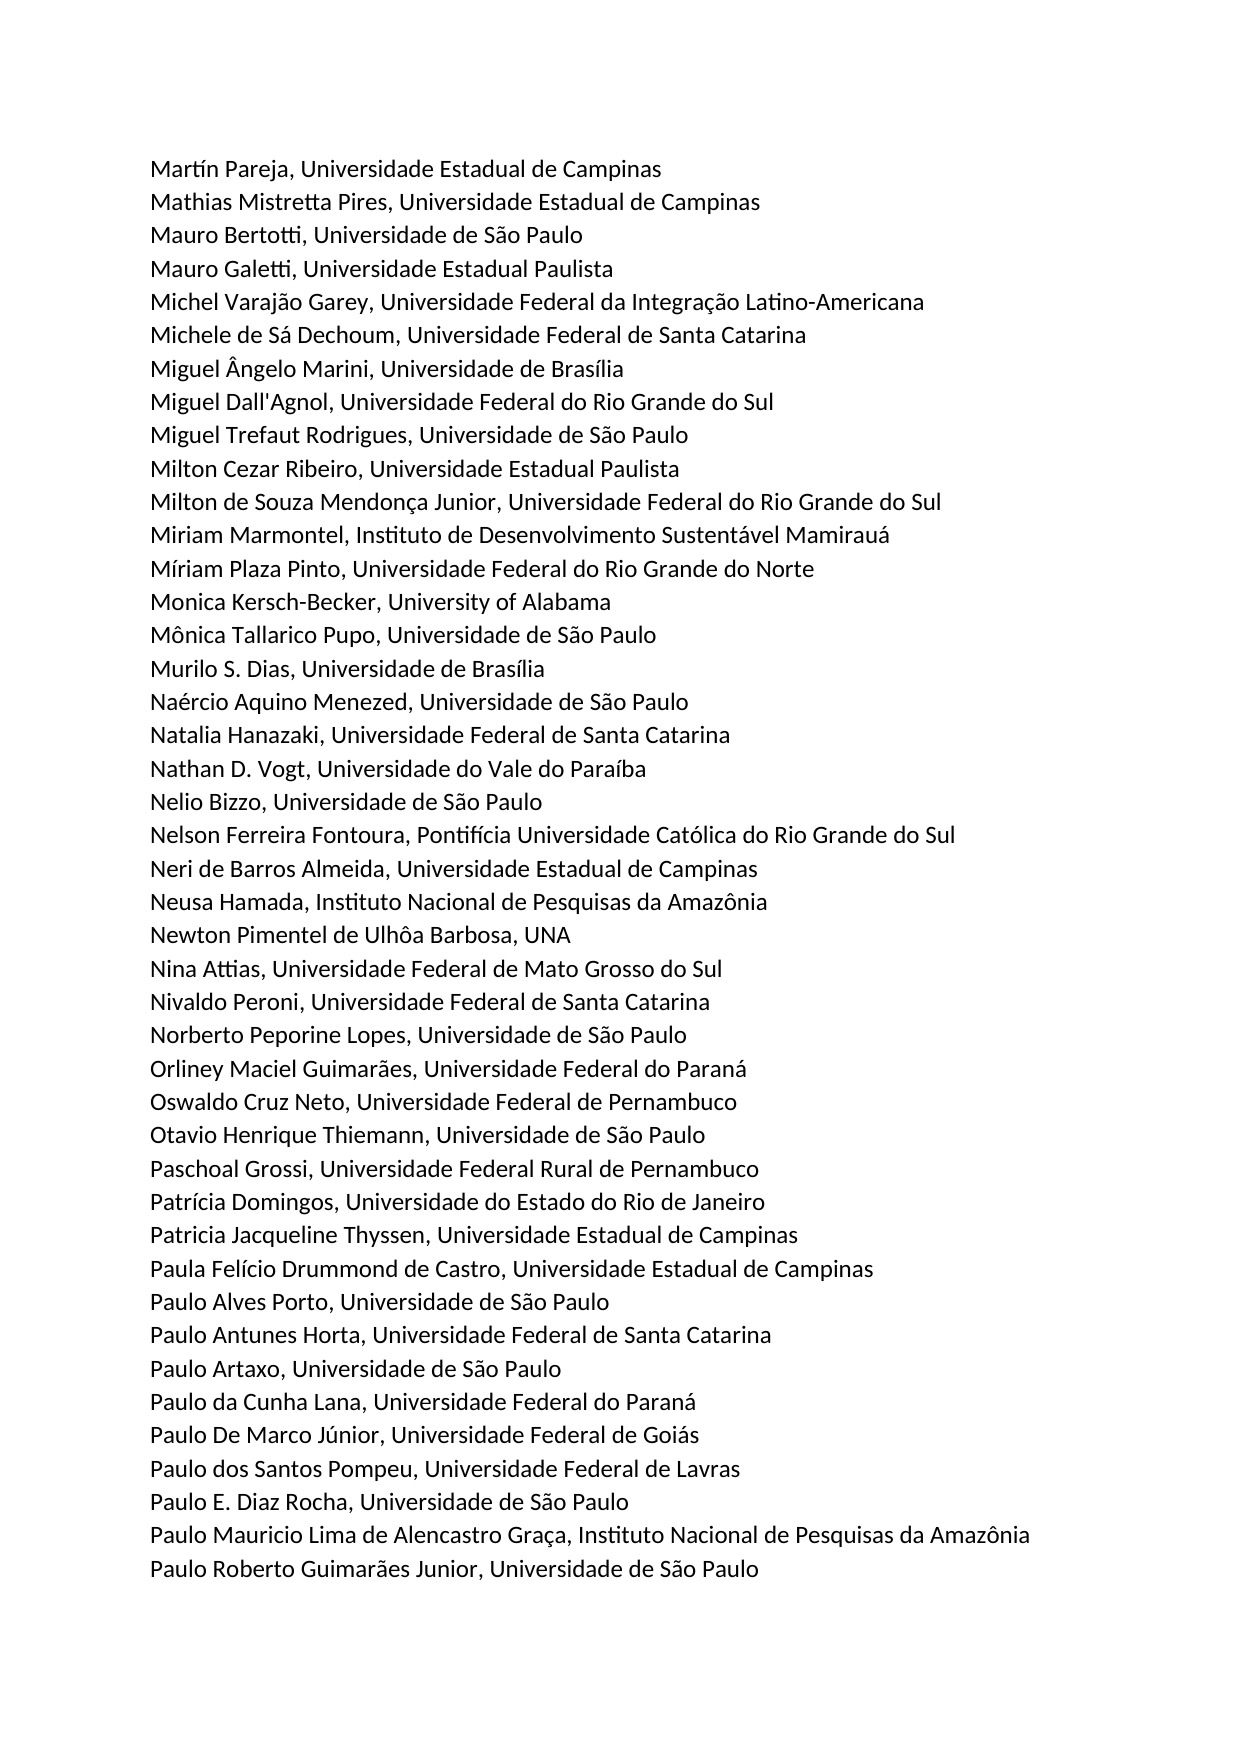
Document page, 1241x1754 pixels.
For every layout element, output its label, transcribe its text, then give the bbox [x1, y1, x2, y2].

table_cell Newton Pimentel de Ulhôa Barbosa, UNA [139, 917, 1078, 950]
table_cell Míriam Plaza Pinto, Universidade Federal do Rio Grande do Norte [139, 550, 1078, 583]
table_cell Paula Felício Drummond de Castro, Universidade Estadual de Campinas [139, 1250, 1078, 1283]
table_cell Paulo Artaxo, Universidade de São Paulo [139, 1350, 1078, 1383]
table_cell Mônica Tallarico Pupo, Universidade de São Paulo [139, 617, 1078, 650]
table_cell Paschoal Grossi, Universidade Federal Rural de Pernambuco [139, 1150, 1078, 1183]
table_cell Orliney Maciel Guimarães, Universidade Federal do Paraná [139, 1050, 1078, 1083]
table_cell Naércio Aquino Menezed, Universidade de São Paulo [139, 683, 1078, 717]
table_cell Milton Cezar Ribeiro, Universidade Estadual Paulista [139, 450, 1078, 483]
table_cell Miguel Trefaut Rodrigues, Universidade de São Paulo [139, 417, 1078, 450]
table_cell Martín Pareja, Universidade Estadual de Campinas [139, 150, 1078, 183]
table_cell Nelson Ferreira Fontoura, Pontifícia Universidade Católica do Rio Grande do Sul [139, 817, 1078, 850]
table_cell Natalia Hanazaki, Universidade Federal de Santa Catarina [139, 717, 1078, 750]
table_cell Murilo S. Dias, Universidade de Brasília [139, 650, 1078, 683]
table_cell Paulo Antunes Horta, Universidade Federal de Santa Catarina [139, 1317, 1078, 1350]
table_cell Paulo E. Diaz Rocha, Universidade de São Paulo [139, 1483, 1078, 1517]
table_cell Milton de Souza Mendonça Junior, Universidade Federal do Rio Grande do Sul [139, 483, 1078, 517]
table_cell Oswaldo Cruz Neto, Universidade Federal de Pernambuco [139, 1083, 1078, 1117]
table_cell Paulo Roberto Guimarães Junior, Universidade de São Paulo [139, 1550, 1078, 1583]
table_cell Mauro Galetti, Universidade Estadual Paulista [139, 250, 1078, 283]
table_cell Nina Attias, Universidade Federal de Mato Grosso do Sul [139, 950, 1078, 983]
table_cell Paulo Mauricio Lima de Alencastro Graça, Instituto Nacional de Pesquisas da Amazônia [139, 1517, 1078, 1550]
table_cell Michel Varajão Garey, Universidade Federal da Integração Latino-Americana [139, 283, 1078, 317]
table_cell Patrícia Domingos, Universidade do Estado do Rio de Janeiro [139, 1183, 1078, 1217]
table_cell Paulo Alves Porto, Universidade de São Paulo [139, 1283, 1078, 1317]
table_cell Nelio Bizzo, Universidade de São Paulo [139, 783, 1078, 817]
table_cell Otavio Henrique Thiemann, Universidade de São Paulo [139, 1117, 1078, 1150]
table_cell Miguel Ângelo Marini, Universidade de Brasília [139, 350, 1078, 383]
table_cell Patricia Jacqueline Thyssen, Universidade Estadual de Campinas [139, 1217, 1078, 1250]
table_cell Mauro Bertotti, Universidade de São Paulo [139, 217, 1078, 250]
table_cell Neri de Barros Almeida, Universidade Estadual de Campinas [139, 850, 1078, 883]
table_cell Paulo De Marco Júnior, Universidade Federal de Goiás [139, 1417, 1078, 1450]
table_cell Nivaldo Peroni, Universidade Federal de Santa Catarina [139, 983, 1078, 1017]
table_cell Miguel Dall'Agnol, Universidade Federal do Rio Grande do Sul [139, 383, 1078, 417]
table_cell Michele de Sá Dechoum, Universidade Federal de Santa Catarina [139, 317, 1078, 350]
table_cell Monica Kersch-Becker, University of Alabama [139, 583, 1078, 617]
table_cell Neusa Hamada, Instituto Nacional de Pesquisas da Amazônia [139, 883, 1078, 917]
table_cell Mathias Mistretta Pires, Universidade Estadual de Campinas [139, 183, 1078, 217]
table_cell Paulo dos Santos Pompeu, Universidade Federal de Lavras [139, 1450, 1078, 1483]
table_cell Paulo da Cunha Lana, Universidade Federal do Paraná [139, 1383, 1078, 1417]
table_cell Miriam Marmontel, Instituto de Desenvolvimento Sustentável Mamirauá [139, 517, 1078, 550]
table_cell Norberto Peporine Lopes, Universidade de São Paulo [139, 1017, 1078, 1050]
table_cell Nathan D. Vogt, Universidade do Vale do Paraíba [139, 750, 1078, 783]
